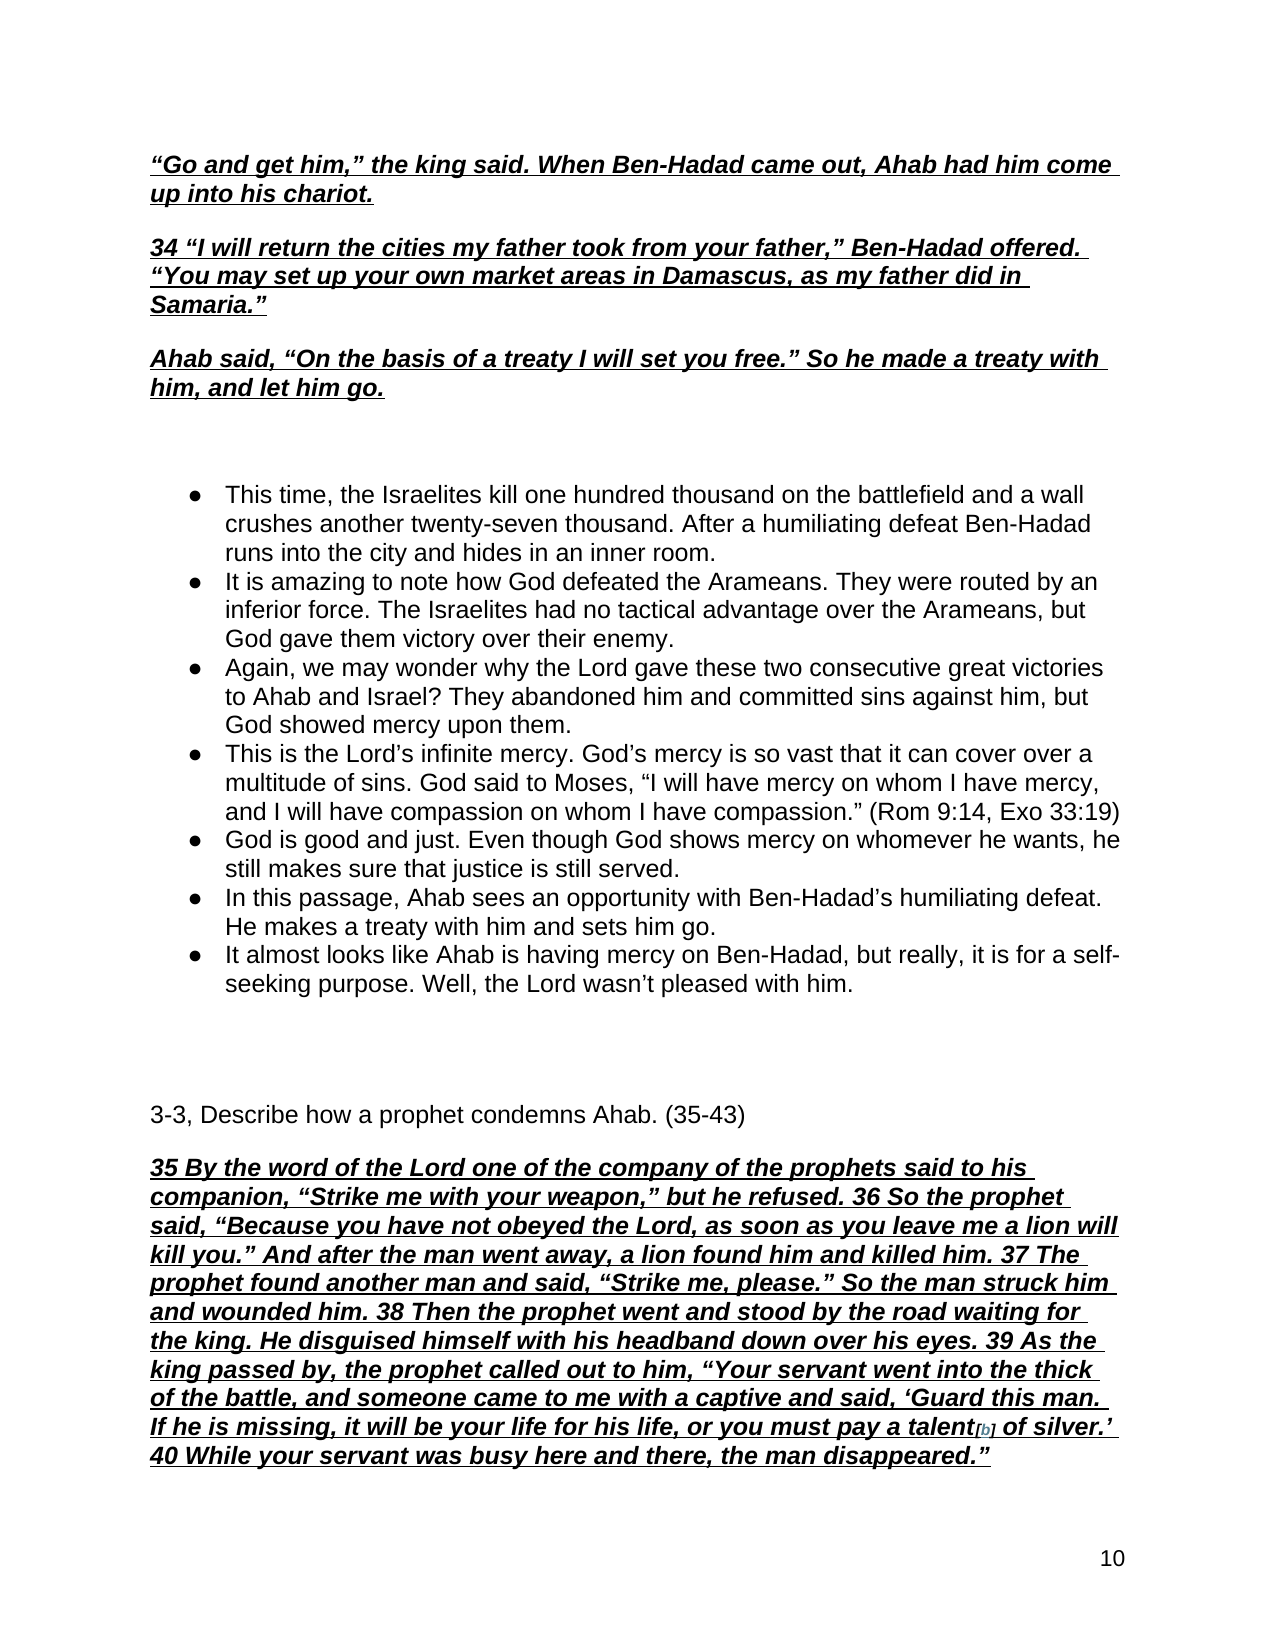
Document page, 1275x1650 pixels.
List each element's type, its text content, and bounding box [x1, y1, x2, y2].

list God is good and just. Even though God shows mercy on whomever he wants, he still makes sure that justice is still served. [187, 825, 1125, 883]
list In this passage, Ahab sees an opportunity with Ben-Hadad’s humiliating defeat. He makes a treaty with him and sets him go. [187, 883, 1125, 940]
list It is amazing to note how God defeated the Arameans. They were routed by an inferior force. The Israelites had no tactical advantage over the Arameans, but God gave them victory over their enemy. [187, 567, 1125, 653]
list It almost looks like Ahab is having mercy on Ben-Hadad, but really, it is for a self-seeking purpose. Well, the Lord wasn’t pleased with him. [187, 940, 1125, 998]
text 3-3, Describe how a prophet condemns Ahab. (35-43) [150, 1099, 1125, 1128]
text Ahab said, “On the basis of a treaty I will set you free.” So he made a treaty with him, and let him go. [150, 344, 1125, 401]
list This is the Lord’s infinite mercy. God’s mercy is so vast that it can cover over a multitude of sins. God said to Moses, “I will have mercy on whom I have mercy, and I will have compassion on whom I have compassion.” (Rom 9:14, Exo 33:19) [187, 739, 1125, 825]
list Again, we may wonder why the Lord gave these two consecutive great victories to Ahab and Israel? They abandoned him and committed sins against him, but God showed mercy upon them. [187, 653, 1125, 739]
list This time, the Israelites kill one hundred thousand on the battlefield and a wall crushes another twenty-seven thousand. After a humiliating defeat Ben-Hadad runs into the city and hides in an inner room. [187, 480, 1125, 567]
text 34 “I will return the cities my father took from your father,” Ben-Hadad offered. “You may set up your own market areas in Damascus, as my father did in Samaria.” [150, 232, 1125, 319]
text “Go and get him,” the king said. When Ben-Hadad came out, Ahab had him come up into his chariot. [150, 150, 1125, 207]
text 35 By the word of the Lord one of the company of the prophets said to his companion, “Strike me with your weapon,” but he refused. 36 So the prophet said, “Because you have not obeyed the Lord, as soon as you leave me a lion will kill you.” And after the man went away, a lion found him and killed him. 37 The prophet found another man and said, “Strike me, please.” So the man struck him and wounded him. 38 Then the prophet went and stood by the road waiting for the king. He disguised himself with his headband down over his eyes. 39 As the king passed by, the prophet called out to him, “Your servant went into the thick of the battle, and someone came to me with a captive and said, ‘Guard this man. If he is missing, it will be your life for his life, or you must pay a talent[b] of silver.’ 40 While your servant was busy here and there, the man disappeared.” [150, 1153, 1125, 1469]
